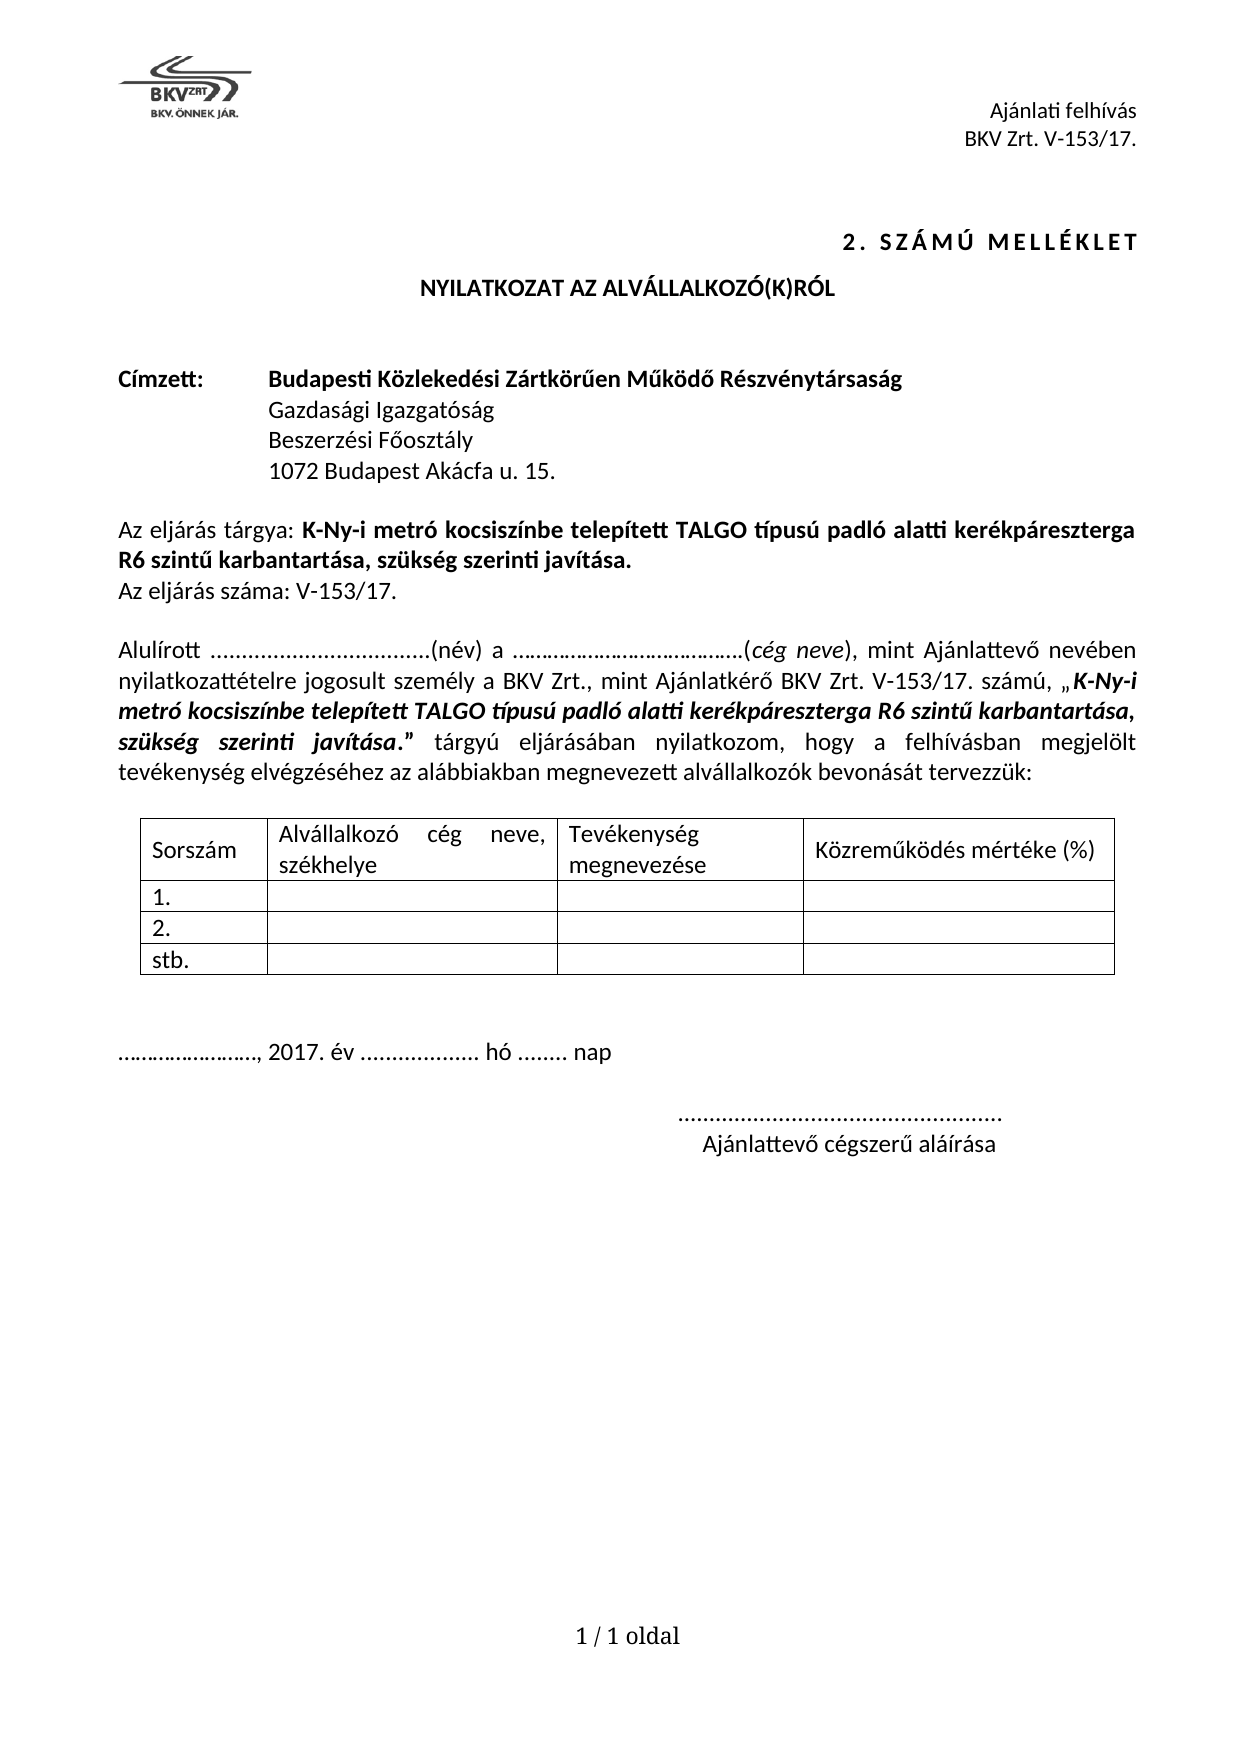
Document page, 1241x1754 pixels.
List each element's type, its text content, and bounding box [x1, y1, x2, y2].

table_cell stb. [141, 944, 267, 974]
text Ajánlattevő cégszerű aláírása [118, 1128, 1137, 1158]
text Alulírott ...................................(név) a ………………………………….(cég neve), mint Ajánlattevő nevében nyilatkozattételre jogosult személy a BKV Zrt., mint Ajánlatkérő BKV Zrt. V-153/17. számú, „K-Ny-i metró kocsiszínbe telepített TALGO típusú padló alatti kerékpáreszterga R6 szintű karbantartása, szükség szerinti javítása.” tárgyú eljárásában nyilatkozom, hogy a felhívásban megjelölt tevékenység elvégzéséhez az alábbiakban megnevezett alvállalkozók bevonását tervezzük: [118, 634, 1137, 787]
text ..... [118, 1097, 1137, 1128]
table_cell [268, 944, 557, 974]
table_cell [558, 881, 803, 911]
text 1072 Budapest Akácfa u. 15. [118, 455, 1137, 485]
table_header Közreműködés mértéke (%) [804, 819, 1114, 880]
table_cell [558, 944, 803, 974]
table_cell 2. [141, 912, 267, 943]
text 2. számú melléklet [118, 226, 1137, 257]
table_cell [558, 912, 803, 943]
table_cell [804, 944, 1114, 974]
picture [118, 56, 252, 119]
table_cell [268, 912, 557, 943]
text ……………………, 2017. év ................... hó ........ nap [118, 1036, 1137, 1067]
table_cell [268, 881, 557, 911]
table_cell [804, 912, 1114, 943]
text Címzett: Budapesti Közlekedési Zártkörűen Működő Részvénytársaság [118, 363, 1137, 394]
table_cell [804, 881, 1114, 911]
table_header Tevékenység megnevezése [558, 819, 803, 880]
table_header Alvállalkozó cég neve, székhelye [268, 819, 557, 880]
table_cell 1. [141, 881, 267, 911]
table_header Sorszám [141, 819, 267, 880]
text Az eljárás tárgya: K-Ny-i metró kocsiszínbe telepített TALGO típusú padló alatti kerékpáreszterga R6 szintű karbantartása, szükség szerinti javítása. [118, 514, 1137, 575]
text Gazdasági Igazgatóság [118, 394, 1137, 424]
text Az eljárás száma: V-153/17. [118, 575, 1137, 606]
text Nyilatkozat az Alvállalkozó(k)ról [118, 272, 1137, 302]
text Beszerzési Főosztály [118, 424, 1137, 455]
